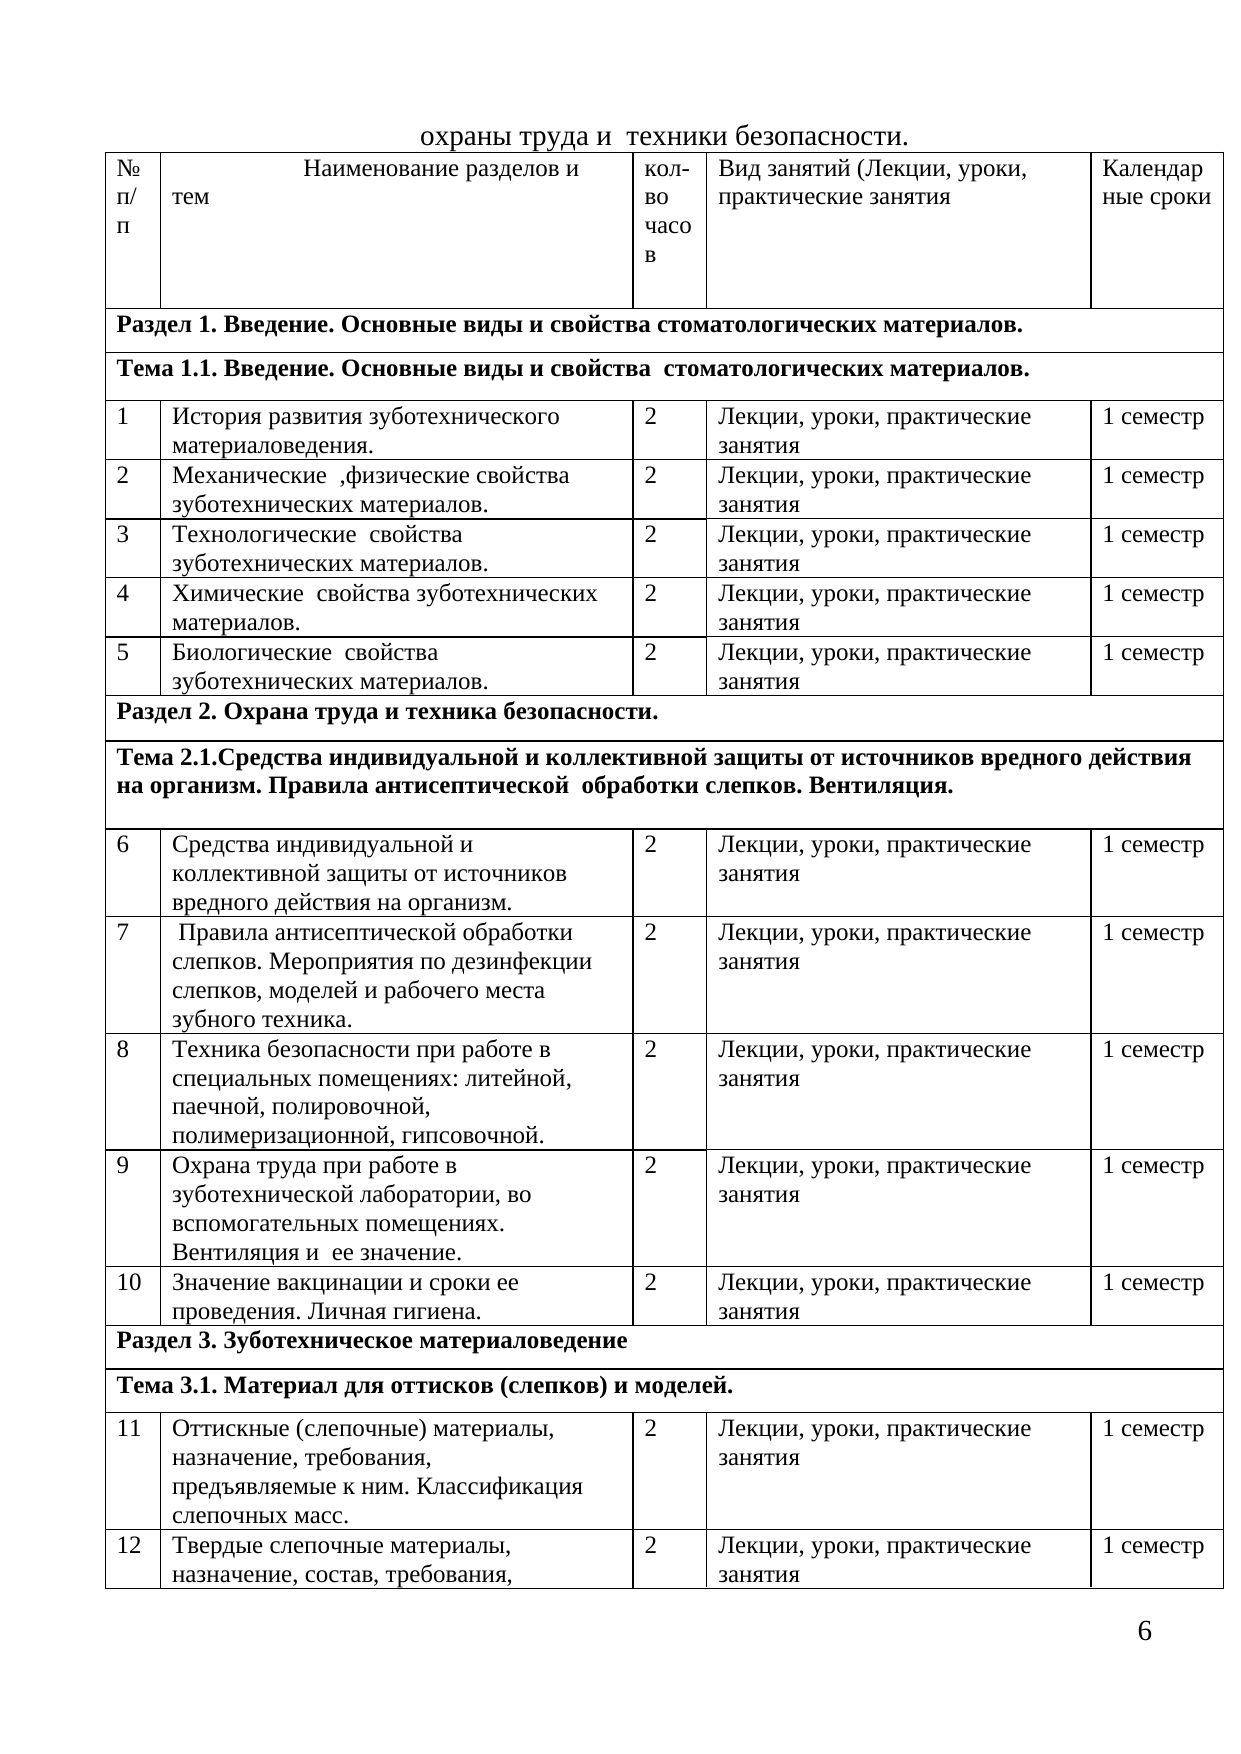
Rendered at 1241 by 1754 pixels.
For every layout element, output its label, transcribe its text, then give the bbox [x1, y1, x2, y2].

table_cell 2 [634, 1151, 706, 1266]
table_cell 4 [106, 578, 160, 636]
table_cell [161, 1530, 632, 1587]
table_cell 7 [106, 917, 160, 1032]
table_cell 1 семестр [1092, 830, 1223, 916]
table_cell 1 [106, 401, 160, 459]
table_header Календарные сроки [1092, 153, 1223, 308]
table_cell 1 семестр [1092, 1413, 1223, 1528]
table_cell 2 [634, 917, 706, 1032]
table_cell 1 семестр [1092, 637, 1223, 695]
table_cell Лекции, уроки, практические занятия [707, 637, 1090, 695]
table_header Наименование разделов и тем [161, 153, 632, 308]
table_header Вид занятий (Лекции, уроки, практические занятия [707, 153, 1090, 308]
table_cell Значение вакцинации и сроки ее проведения. Личная гигиена. [161, 1267, 632, 1324]
table_cell 2 [634, 401, 706, 459]
table_cell Оттискные (слепочные) материалы, назначение, требования, предъявляемые к ним. Классификация слепочных масс. [161, 1413, 632, 1528]
table_cell 1 семестр [1092, 1267, 1223, 1324]
table_header кол-во часов [634, 153, 706, 308]
table_cell Правила антисептической обработки слепков. Мероприятия по дезинфекции слепков, моделей и рабочего места зубного техника. [161, 917, 632, 1032]
table_cell Лекции, уроки, практические занятия [707, 1413, 1090, 1528]
table_cell 2 [634, 578, 706, 636]
table_cell 2 [634, 460, 706, 518]
table_cell 10 [106, 1267, 160, 1324]
table_cell Химические свойства зуботехнических материалов. [161, 578, 632, 636]
table_cell 1 семестр [1092, 519, 1223, 577]
table_cell 2 [634, 830, 706, 916]
table_cell Механические ,физические свойства зуботехнических материалов. [161, 460, 632, 518]
table_cell 5 [106, 638, 160, 695]
table_cell Технологические свойства зуботехнических материалов. [161, 520, 632, 577]
table_cell 1 семестр [1092, 401, 1223, 459]
table_cell 2 [634, 638, 706, 695]
table_cell Лекции, уроки, практические занятия [707, 1267, 1090, 1324]
table_cell Тема 1.1. Введение. Основные виды и свойства стоматологических материалов. [106, 353, 1223, 400]
table_cell 9 [106, 1151, 160, 1266]
table_cell Лекции, уроки, практические занятия [707, 1034, 1090, 1149]
table_cell 1 семестр [1092, 1034, 1223, 1149]
table_cell 1 семестр [1092, 917, 1223, 1032]
table_cell Средства индивидуальной и коллективной защиты от источников вредного действия на организм. [161, 830, 632, 916]
table_cell Техника безопасности при работе в специальных помещениях: литейной, паечной, полировочной, полимеризационной, гипсовочной. [161, 1034, 632, 1149]
table_cell Лекции, уроки, практические занятия [707, 1150, 1090, 1266]
table_cell 2 [634, 520, 706, 577]
table_cell Раздел 1. Введение. Основные виды и свойства стоматологических материалов. [106, 309, 1223, 351]
table_cell 1 семестр [1092, 578, 1223, 636]
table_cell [707, 1530, 1090, 1587]
table_cell 1 семестр [1092, 460, 1223, 518]
table_cell Лекции, уроки, практические занятия [707, 830, 1090, 916]
text охраны труда и техники безопасности. [177, 118, 1152, 152]
table_cell Охрана труда при работе в зуботехнической лаборатории, во вспомогательных помещениях. Вентиляция и ее значение. [161, 1151, 632, 1266]
table_cell 2 [634, 1034, 706, 1149]
table_cell 2 [106, 460, 160, 518]
table_header № п/п [106, 153, 160, 308]
table_cell Тема 2.1.Средства индивидуальной и коллективной защиты от источников вредного действия на организм. Правила антисептической обработки слепков. Вентиляция. [106, 742, 1223, 828]
table_cell Раздел 2. Охрана труда и техника безопасности. [106, 696, 1223, 740]
table_cell Биологические свойства зуботехнических материалов. [161, 638, 632, 695]
table_cell 1 семестр [1092, 1530, 1223, 1587]
table_cell Лекции, уроки, практические занятия [707, 401, 1090, 459]
table_cell Лекции, уроки, практические занятия [707, 917, 1090, 1032]
table_cell 1 семестр [1092, 1150, 1223, 1266]
table_cell Раздел 3. Зуботехническое материаловедение [106, 1326, 1223, 1368]
table_cell История развития зуботехнического материаловедения. [161, 401, 632, 459]
table_cell Лекции, уроки, практические занятия [707, 578, 1090, 636]
table_cell 3 [106, 520, 160, 577]
table_cell 11 [106, 1413, 160, 1528]
table_cell 2 [634, 1530, 706, 1587]
table_cell 2 [634, 1413, 706, 1528]
table_cell Лекции, уроки, практические занятия [707, 519, 1090, 577]
table_cell 2 [634, 1267, 706, 1324]
table_cell 8 [106, 1034, 160, 1149]
table_cell Лекции, уроки, практические занятия [707, 460, 1090, 518]
table_cell 6 [106, 830, 160, 916]
table_cell 12 [106, 1530, 160, 1587]
table_cell Тема 3.1. Материал для оттисков (слепков) и моделей. [106, 1370, 1223, 1412]
